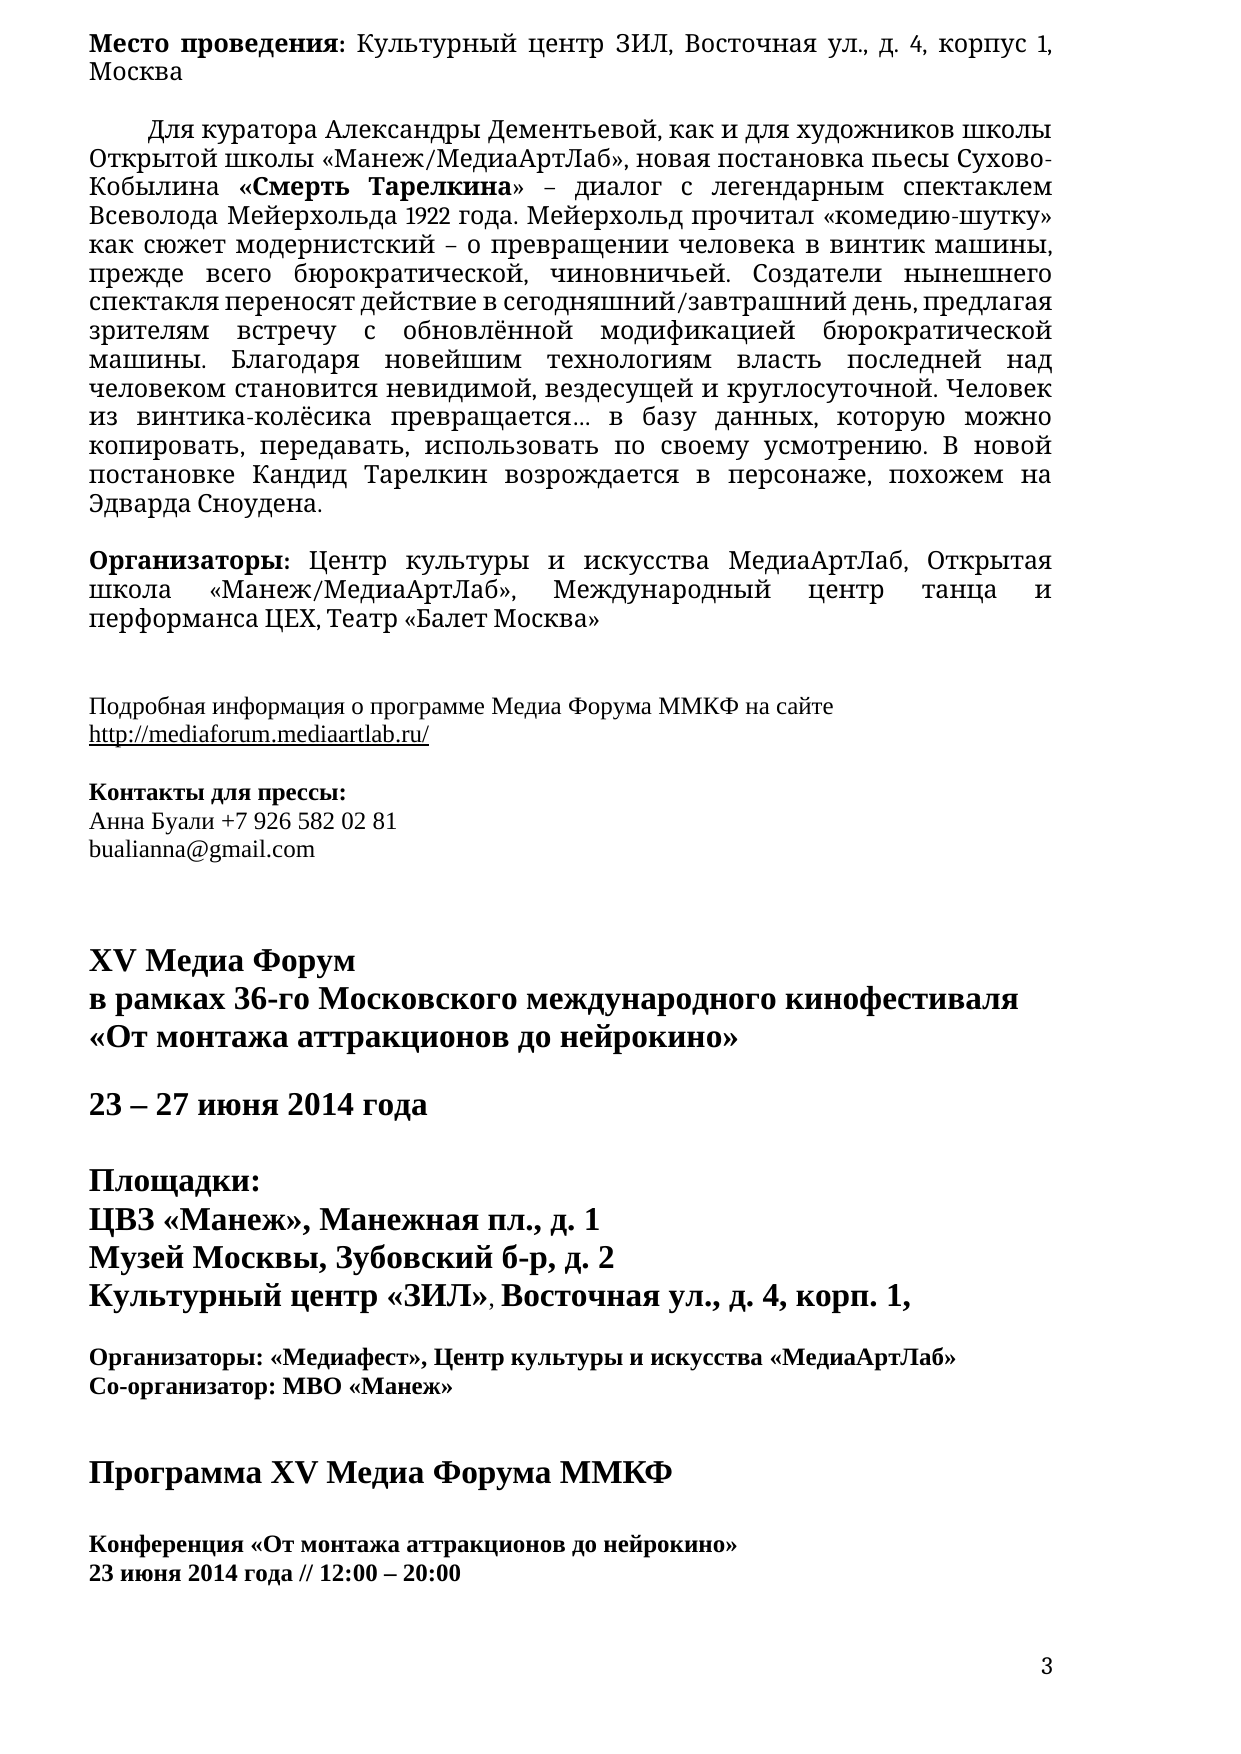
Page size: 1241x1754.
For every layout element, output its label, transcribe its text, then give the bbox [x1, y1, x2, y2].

text ЦВЗ «Манеж», Манежная пл., д. 1 [89, 1199, 1053, 1237]
text 23 июня 2014 года // 12:00 – 20:00 [89, 1558, 1053, 1587]
text Культурный центр «ЗИЛ», Восточная ул., д. 4, корп. 1, [89, 1275, 1053, 1314]
text Конференция «От монтажа аттракционов до нейрокино» [89, 1529, 1053, 1558]
text Для куратора Александры Дементьевой, как и для художников школы Открытой школы «Манеж/МедиаАртЛаб», новая постановка пьесы Сухово-Кобылина «Смерть Тарелкина» – диалог с легендарным спектаклем Всеволода Мейерхольда 1922 года. Мейерхольд прочитал «комедию-шутку» как сюжет модернистский – о превращении человека в винтик машины, прежде всего бюрократической, чиновничьей. Создатели нынешнего спектакля переносят действие в сегодняшний/завтрашний день, предлагая зрителям встречу с обновлённой модификацией бюрократической машины. Благодаря новейшим технологиям власть последней над человеком становится невидимой, вездесущей и круглосуточной. Человек из винтика-колёсика превращается… в базу данных, которую можно копировать, передавать, использовать по своему усмотрению. В новой постановке Кандид Тарелкин возрождается в персонаже, похожем на Эдварда Сноудена. [89, 116, 1053, 518]
text Подробная информация о программе Медиа Форума ММКФ на сайте http://mediaforum.mediaartlab.ru/ [89, 691, 1053, 748]
text bualianna@gmail.com [89, 834, 1053, 863]
text Площадки: [89, 1160, 1053, 1199]
text Организаторы: «Медиафест», Центр культуры и искусства «МедиаАртЛаб» [89, 1342, 1053, 1371]
text «От монтажа аттракционов до нейрокино» [89, 1017, 1053, 1055]
text в рамках 36-го Московского международного кинофестиваля [89, 978, 1053, 1017]
text Со-организатор: МВО «Манеж» [89, 1371, 1053, 1400]
text Музей Москвы, Зубовский б-р, д. 2 [89, 1237, 1053, 1275]
text Анна Буали +7 926 582 02 81 [89, 806, 1053, 834]
text XV Медиа Форум [89, 940, 1053, 978]
text Место проведения: Культурный центр ЗИЛ, Восточная ул., д. 4, корпус 1, Москва [89, 29, 1053, 87]
text Организаторы: Центр культуры и искусства МедиаАртЛаб, Открытая школа «Манеж/МедиаАртЛаб», Международный центр танца и перформанса ЦЕХ, Театр «Балет Москва» [89, 547, 1053, 633]
text Контакты для прессы: [89, 777, 1053, 806]
text Программа XV Медиа Форума ММКФ [89, 1453, 1053, 1491]
text 23 – 27 июня 2014 года [89, 1084, 1053, 1122]
